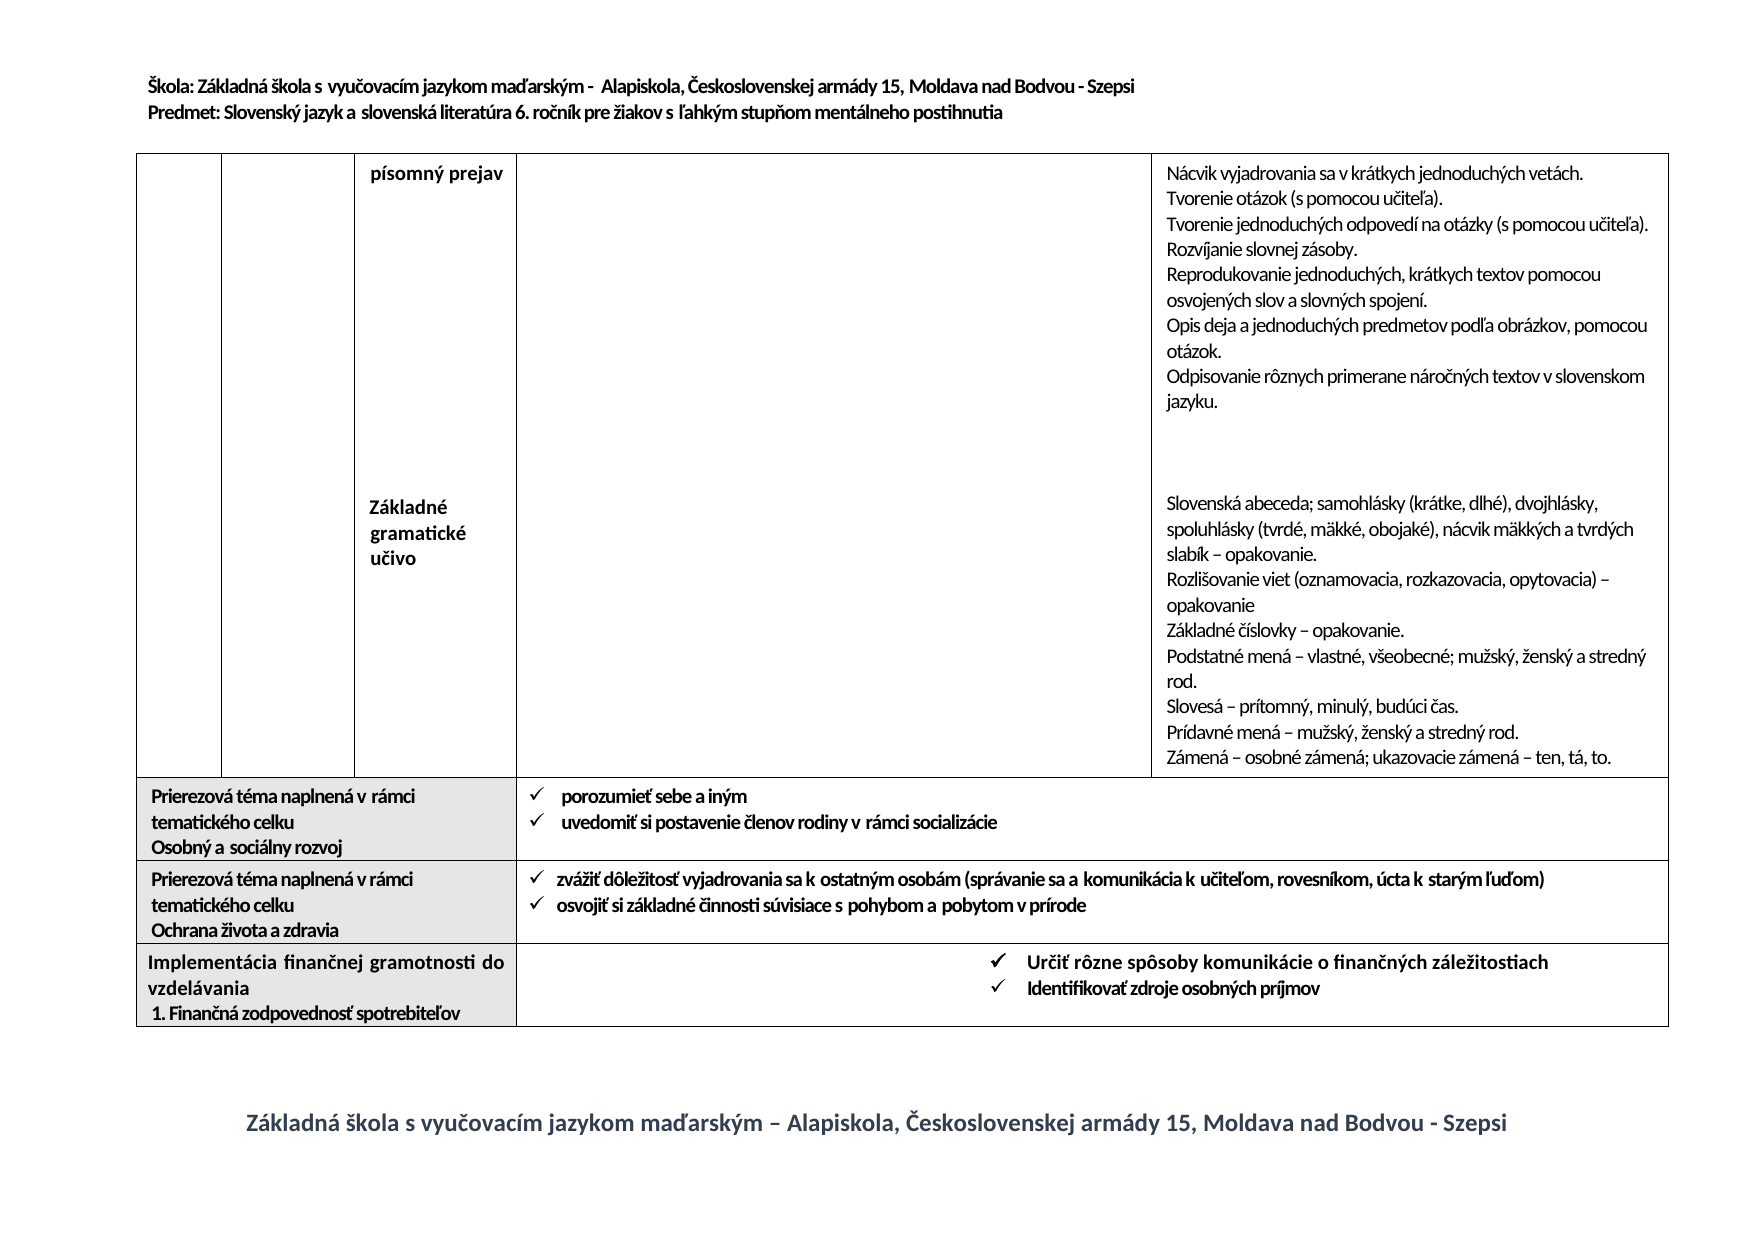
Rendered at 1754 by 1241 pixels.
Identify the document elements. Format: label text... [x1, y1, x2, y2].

table_cell [137, 154, 221, 777]
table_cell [1152, 154, 1668, 777]
table_cell Určiť rôzne spôsoby komunikácie o finančných záležitostiach Identifikovať zdroje osobných príjmov [517, 944, 1668, 1026]
table_cell Implementácia finančnej gramotnosti do vzdelávania 1. Finančná zodpovednosť spotrebiteľov [137, 944, 516, 1026]
table_cell [222, 154, 354, 777]
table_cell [517, 154, 1151, 777]
table_cell porozumieť sebe a iným uvedomiť si postavenie členov rodiny v rámci socializácie [517, 778, 1668, 860]
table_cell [355, 154, 516, 777]
table_cell Prierezová téma naplnená v rámci tematického celku Ochrana života a zdravia [137, 861, 516, 943]
table_cell Prierezová téma naplnená v rámci tematického celku Osobný a sociálny rozvoj [137, 778, 516, 860]
table_cell zvážiť dôležitosť vyjadrovania sa k ostatným osobám (správanie sa a komunikácia k učiteľom, rovesníkom, úcta k starým ľuďom) osvojiť si základné činnosti súvisiace s pohybom a pobytom v prírode [517, 861, 1668, 943]
